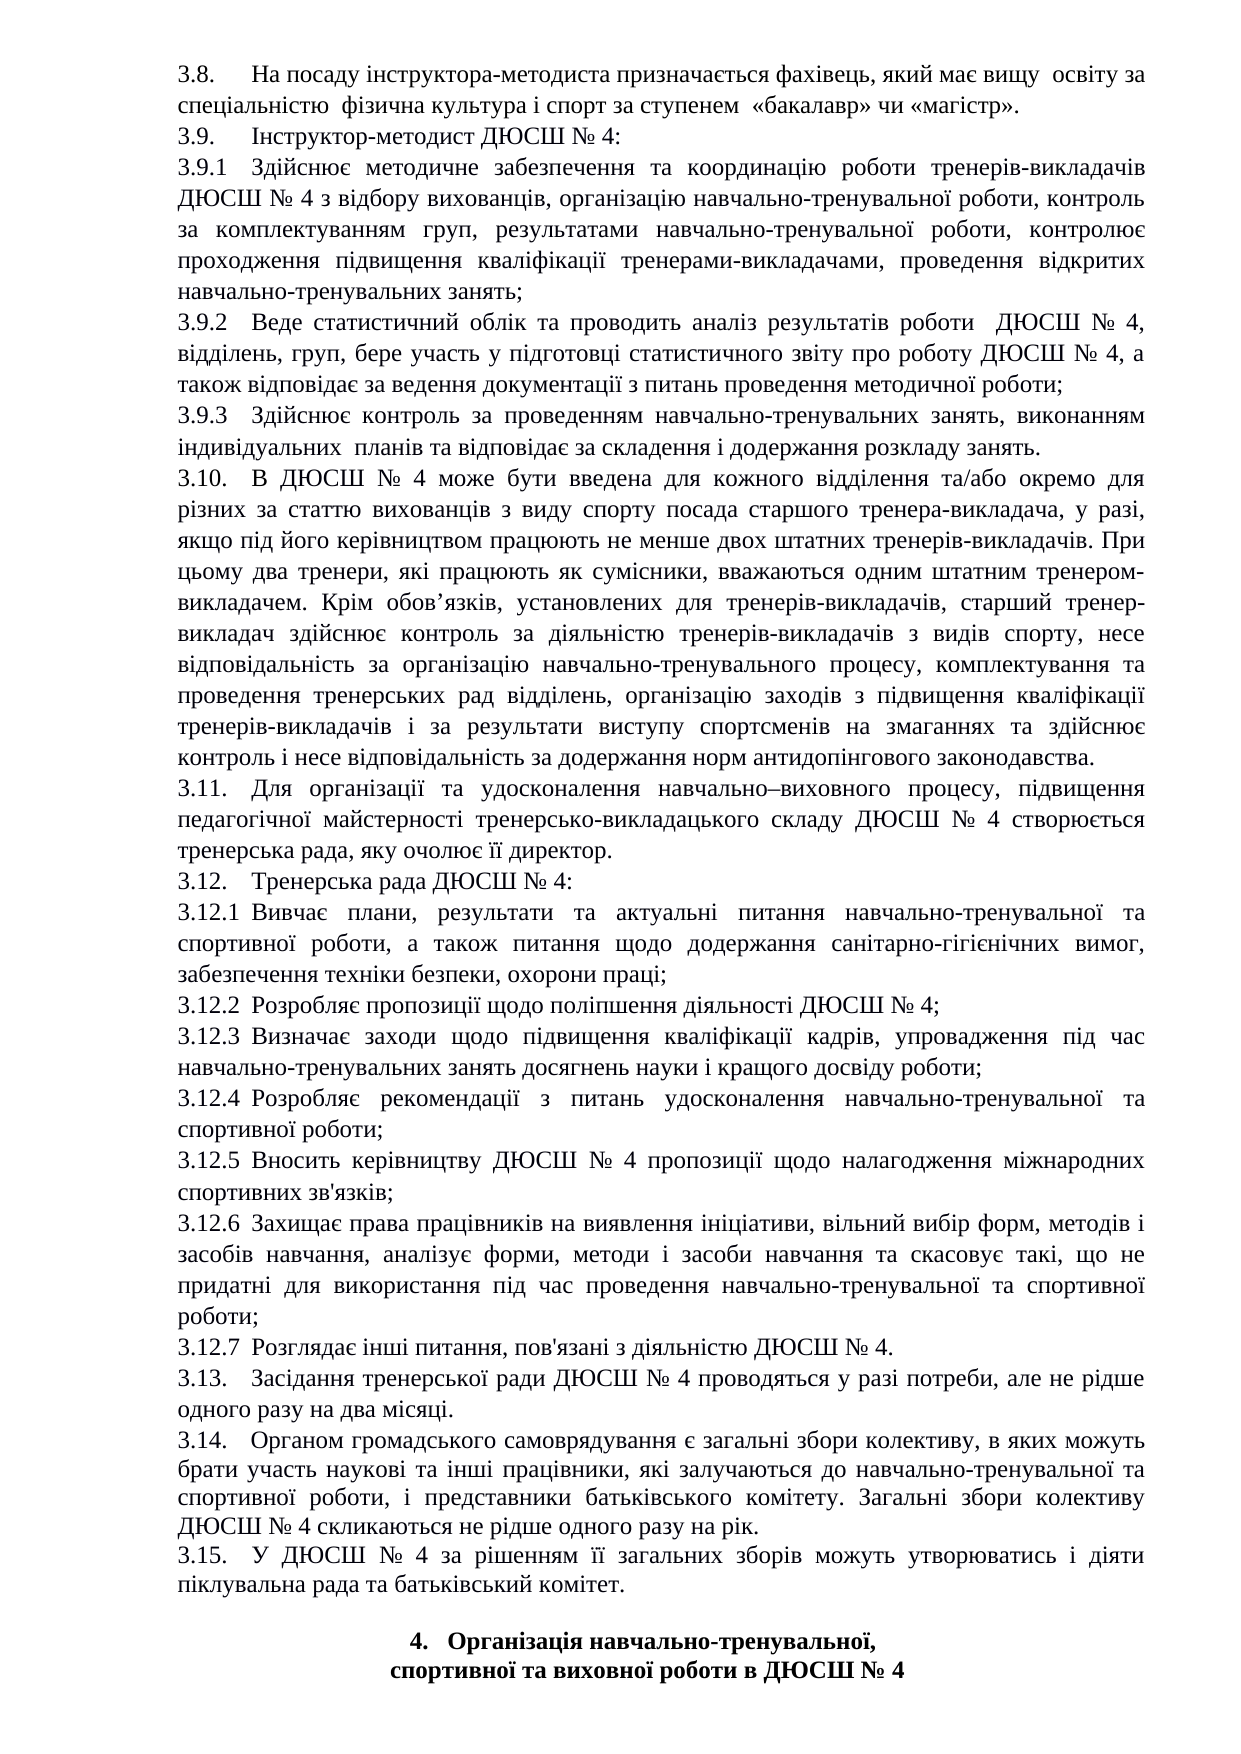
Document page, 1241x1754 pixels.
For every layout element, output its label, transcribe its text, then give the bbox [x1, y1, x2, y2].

text 3.9.1 Здійснює методичне забезпечення та координацію роботи тренерів-викладачів ДЮСШ № 4 з відбору вихованців, організацію навчально-тренувальної роботи, контроль за комплектуванням груп, результатами навчально-тренувальної роботи, контролює проходження підвищення кваліфікації тренерами-викладачами, проведення відкритих навчально-тренувальних занять; [177, 152, 1146, 305]
text 3.9.2 Веде статистичний облік та проводить аналіз результатів роботи ДЮСШ № 4, відділень, груп, бере участь у підготовці статистичного звіту про роботу ДЮСШ № 4, а також відповідає за ведення документації з питань проведення методичної роботи; [177, 307, 1146, 398]
text 3.11. Для організації та удосконалення навчально–виховного процесу, підвищення педагогічної майстерності тренерсько-викладацького складу ДЮСШ № 4 створюється тренерська рада, яку очолює її директор. [177, 773, 1146, 864]
text 3.8. На посаду інструктора-методиста призначається фахівець, який має вищу освіту за спеціальністю фізична культура і спорт за ступенем «бакалавр» чи «магістр». [177, 59, 1146, 119]
text 3.12.5 Вносить керівництву ДЮСШ № 4 пропозиції щодо налагодження міжнародних спортивних зв'язків; [177, 1146, 1146, 1205]
text 3.12. Тренерська рада ДЮСШ № 4: [177, 866, 1146, 895]
text 3.9. Інструктор-методист ДЮСШ № 4: [177, 121, 1146, 150]
text 3.10. В ДЮСШ № 4 може бути введена для кожного відділення та/або окремо для різних за статтю вихованців з виду спорту посада старшого тренера-викладача, у разі, якщо під його керівництвом працюють не менше двох штатних тренерів-викладачів. При цьому два тренери, які працюють як сумісники, вважаються одним штатним тренером-викладачем. Крім обов’язків, установлених для тренерів-викладачів, старший тренер-викладач здійснює контроль за діяльністю тренерів-викладачів з видів спорту, несе відповідальність за організацію навчально-тренувального процесу, комплектування та проведення тренерських рад відділень, організацію заходів з підвищення кваліфікації тренерів-викладачів і за результати виступу спортсменів на змаганнях та здійснює контроль і несе відповідальність за додержання норм антидопінгового законодавства. [177, 463, 1146, 771]
text 3.12.3 Визначає заходи щодо підвищення кваліфікації кадрів, упровадження під час навчально-тренувальних занять досягнень науки і кращого досвіду роботи; [177, 1021, 1146, 1081]
text 3.13. Засідання тренерської ради ДЮСШ № 4 проводяться у разі потреби, але не рідше одного разу на два місяці. [177, 1363, 1146, 1423]
text 3.14. Органом громадського самоврядування є загальні збори колективу, в яких можуть брати участь наукові та інші працівники, які залучаються до навчально-тренувальної та спортивної роботи, і представники батьківського комітету. Загальні збори колективу ДЮСШ № 4 скликаються не рідше одного разу на рік. [177, 1425, 1146, 1540]
text 3.12.4 Розробляє рекомендації з питань удосконалення навчально-тренувальної та спортивної роботи; [177, 1083, 1146, 1143]
text 3.12.2 Розробляє пропозиції щодо поліпшення діяльності ДЮСШ № 4; [177, 990, 1146, 1019]
text 3.15. У ДЮСШ № 4 за рішенням її загальних зборів можуть утворюватись і діяти піклувальна рада та батьківський комітет. [177, 1540, 1146, 1597]
text 3.9.3 Здійснює контроль за проведенням навчально-тренувальних занять, виконанням індивідуальних планів та відповідає за складення і додержання розкладу занять. [177, 401, 1146, 460]
text 3.12.6 Захищає права працівників на виявлення ініціативи, вільний вибір форм, методів і засобів навчання, аналізує форми, методи і засоби навчання та скасовує такі, що не придатні для використання під час проведення навчально-тренувальної та спортивної роботи; [177, 1208, 1146, 1329]
text 3.12.7 Розглядає інші питання, пов'язані з діяльністю ДЮСШ № 4. [177, 1332, 1146, 1361]
text спортивної та виховної роботи в ДЮСШ № 4 [177, 1655, 1146, 1684]
text 4. Організація навчально-тренувальної, [140, 1626, 1146, 1655]
text 3.12.1 Вивчає плани, результати та актуальні питання навчально-тренувальної та спортивної роботи, а також питання щодо додержання санітарно-гігієнічних вимог, забезпечення техніки безпеки, охорони праці; [177, 897, 1146, 988]
